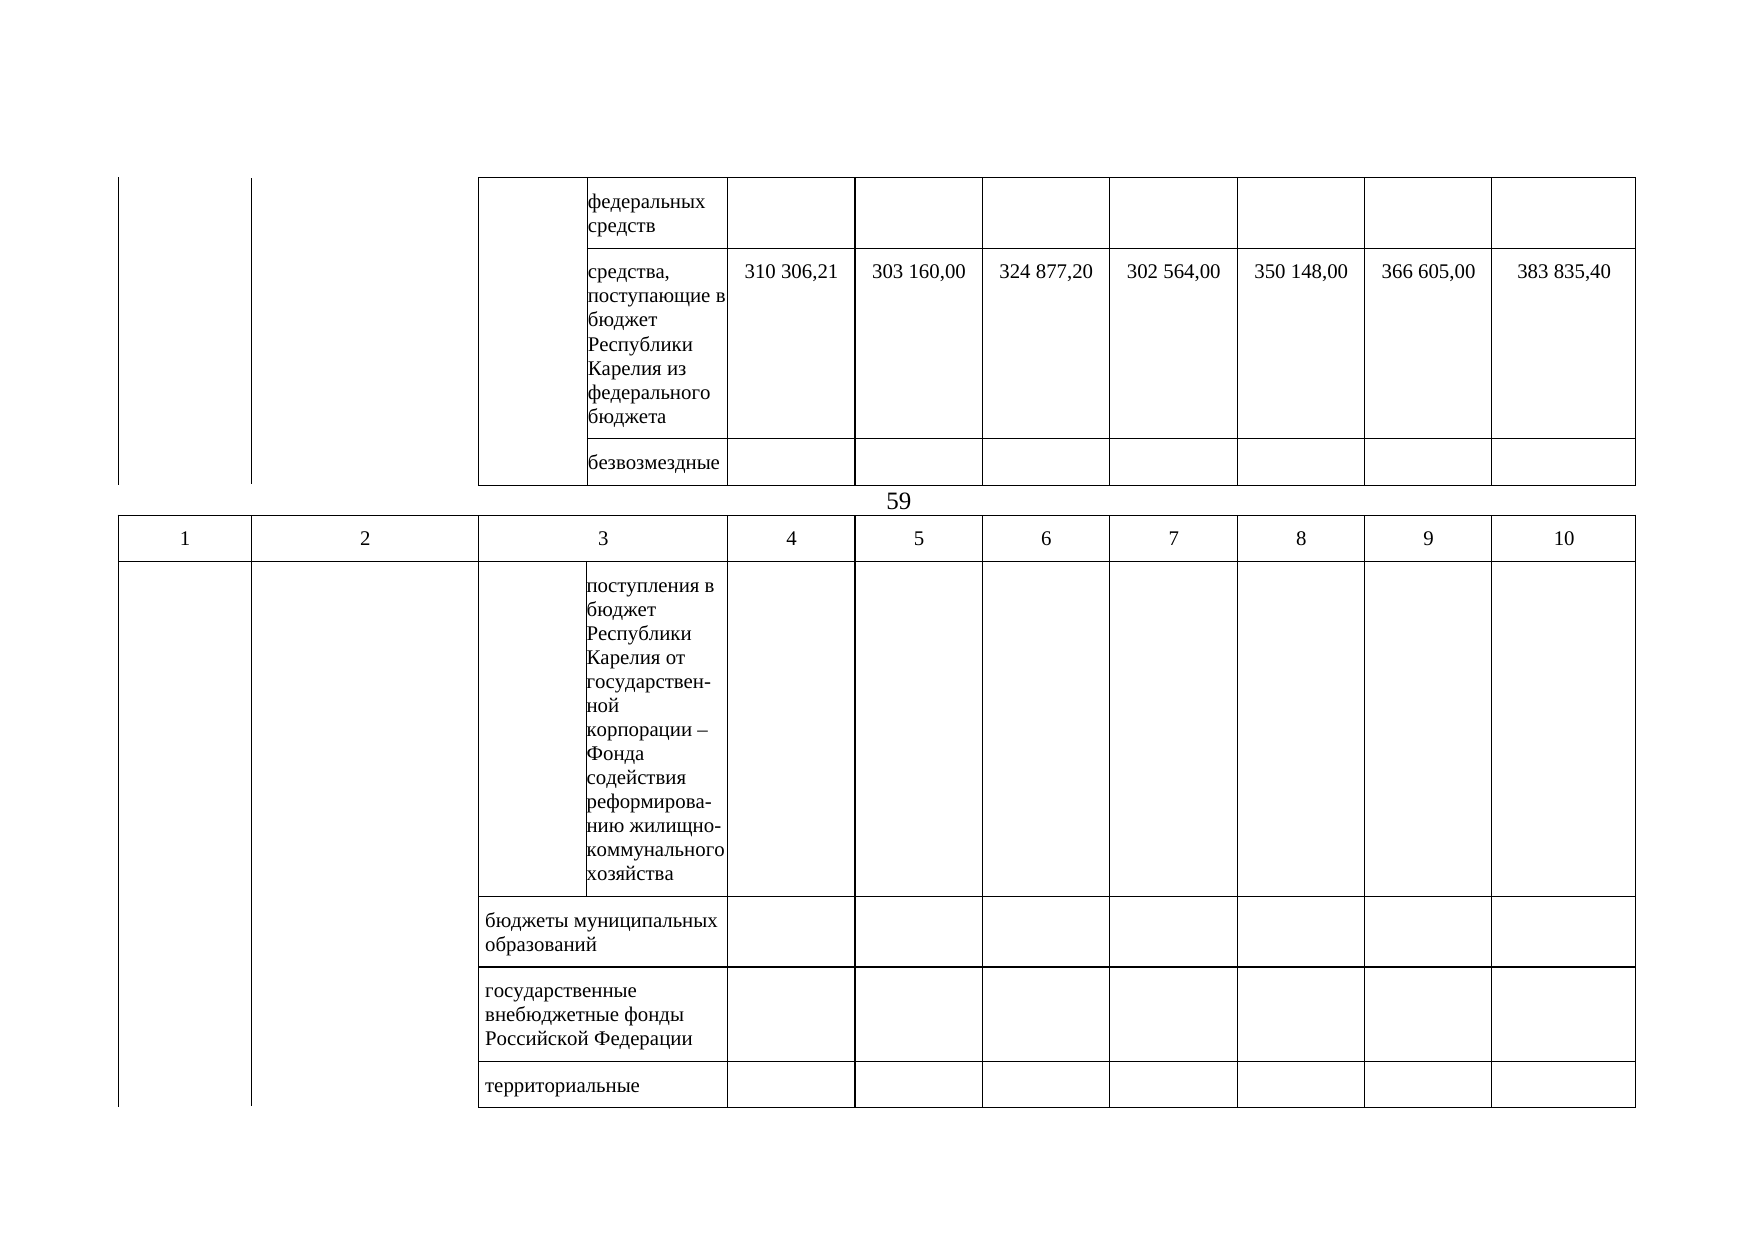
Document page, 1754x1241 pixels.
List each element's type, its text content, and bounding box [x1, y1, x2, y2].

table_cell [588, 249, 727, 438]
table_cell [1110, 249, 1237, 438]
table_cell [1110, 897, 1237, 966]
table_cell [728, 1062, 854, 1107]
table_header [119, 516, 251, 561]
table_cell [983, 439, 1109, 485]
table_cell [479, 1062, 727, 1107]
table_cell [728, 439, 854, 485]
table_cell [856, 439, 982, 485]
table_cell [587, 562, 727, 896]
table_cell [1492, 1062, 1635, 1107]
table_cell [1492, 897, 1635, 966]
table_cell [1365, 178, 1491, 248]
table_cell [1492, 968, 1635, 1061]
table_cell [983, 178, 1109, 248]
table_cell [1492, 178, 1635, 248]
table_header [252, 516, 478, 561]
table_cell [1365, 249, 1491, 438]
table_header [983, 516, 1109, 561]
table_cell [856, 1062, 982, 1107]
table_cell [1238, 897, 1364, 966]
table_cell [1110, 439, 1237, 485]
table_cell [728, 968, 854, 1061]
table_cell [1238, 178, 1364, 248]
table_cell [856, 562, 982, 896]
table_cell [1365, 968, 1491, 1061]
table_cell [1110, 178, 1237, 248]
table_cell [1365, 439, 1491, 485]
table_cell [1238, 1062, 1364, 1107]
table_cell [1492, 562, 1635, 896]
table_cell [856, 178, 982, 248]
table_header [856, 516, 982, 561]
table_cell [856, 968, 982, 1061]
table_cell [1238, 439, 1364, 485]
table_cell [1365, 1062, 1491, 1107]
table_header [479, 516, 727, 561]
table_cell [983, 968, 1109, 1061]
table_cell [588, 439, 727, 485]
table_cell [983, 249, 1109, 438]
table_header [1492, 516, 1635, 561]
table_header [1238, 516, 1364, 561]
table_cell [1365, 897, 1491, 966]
text 59 [118, 486, 1636, 514]
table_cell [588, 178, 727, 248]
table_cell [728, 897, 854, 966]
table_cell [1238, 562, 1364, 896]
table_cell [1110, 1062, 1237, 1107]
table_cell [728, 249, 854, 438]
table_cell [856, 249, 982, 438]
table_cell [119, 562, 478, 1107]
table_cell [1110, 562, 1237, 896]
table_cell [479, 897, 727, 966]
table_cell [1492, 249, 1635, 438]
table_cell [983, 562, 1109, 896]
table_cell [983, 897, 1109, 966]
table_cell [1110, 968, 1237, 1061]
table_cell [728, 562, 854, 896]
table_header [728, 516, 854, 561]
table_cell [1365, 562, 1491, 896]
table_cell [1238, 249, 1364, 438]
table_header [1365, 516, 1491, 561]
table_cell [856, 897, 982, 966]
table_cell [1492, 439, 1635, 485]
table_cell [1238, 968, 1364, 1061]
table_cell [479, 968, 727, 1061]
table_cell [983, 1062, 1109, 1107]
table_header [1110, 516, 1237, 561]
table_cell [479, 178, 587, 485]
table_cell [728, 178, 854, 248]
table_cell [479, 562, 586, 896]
